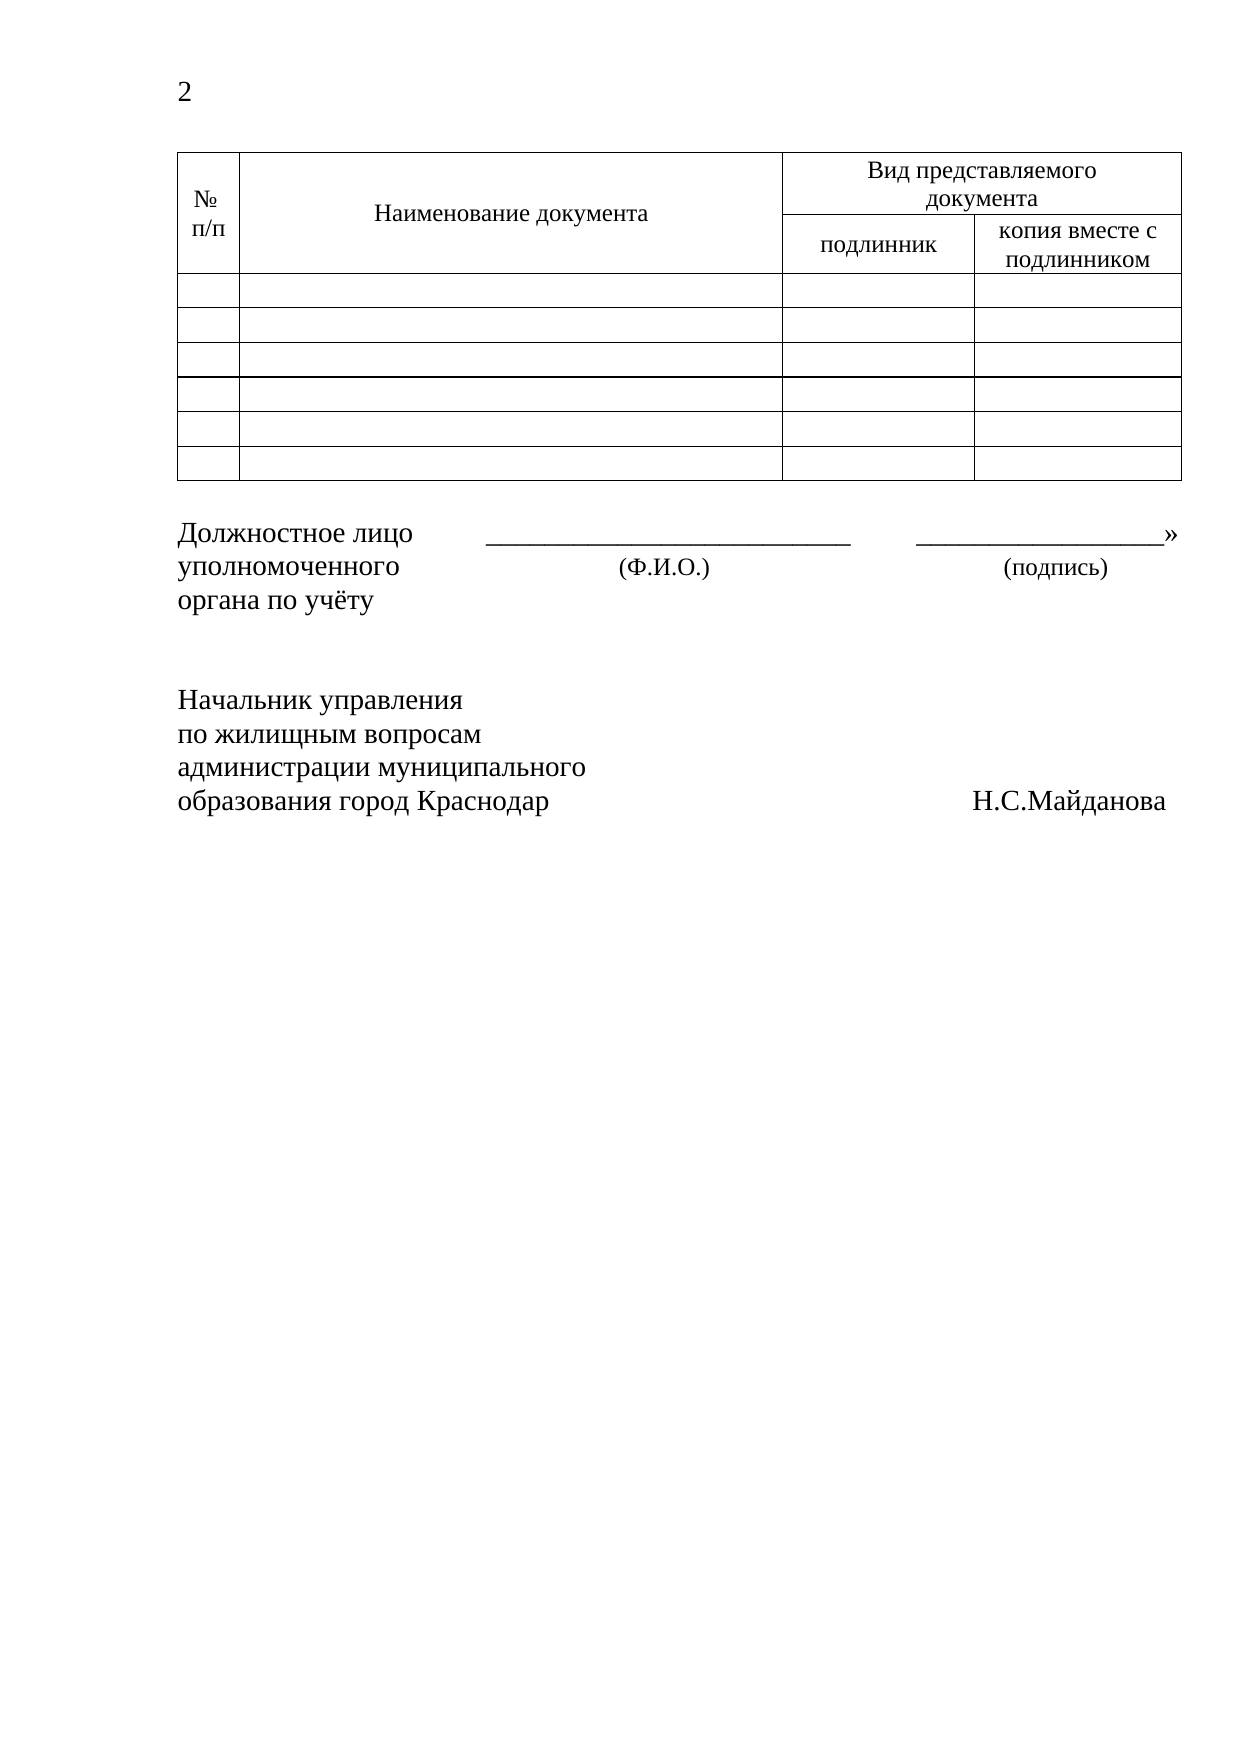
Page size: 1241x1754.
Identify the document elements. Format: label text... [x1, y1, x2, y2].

text по жилищным вопросам [177, 716, 1063, 749]
text образования город Краснодар Н.С.Майданова [177, 783, 1167, 817]
table_cell [783, 412, 974, 446]
table_cell [783, 447, 974, 480]
table_cell [975, 412, 1181, 446]
table_header Вид представляемого документа [783, 153, 1181, 214]
table_cell [178, 378, 239, 411]
table_cell [240, 447, 782, 480]
table_cell [975, 274, 1181, 307]
table_cell [240, 274, 782, 307]
table_cell [783, 343, 974, 376]
table_cell подлинник [783, 215, 974, 273]
table_cell [178, 308, 239, 342]
text администрации муниципального [177, 749, 1063, 783]
table_cell [178, 447, 239, 480]
table_cell [240, 378, 782, 411]
table_cell [783, 274, 974, 307]
table_cell [975, 378, 1181, 411]
table_cell [783, 308, 974, 342]
table_cell [240, 308, 782, 342]
table_cell [178, 343, 239, 376]
text Начальник управления [177, 682, 1063, 716]
table_cell [975, 343, 1181, 376]
table_cell [975, 308, 1181, 342]
table_cell [975, 447, 1181, 480]
table_cell [178, 412, 239, 446]
table_cell [240, 412, 782, 446]
table_cell [240, 343, 782, 376]
text органа по учёту [177, 582, 1181, 615]
table_cell [178, 274, 239, 307]
table_cell [783, 378, 974, 411]
table_header Наименование документа [240, 153, 782, 273]
text уполномоченного (Ф.И.О.) (подпись) [177, 548, 1181, 582]
table_header № п/п [178, 153, 239, 273]
text Должностное лицо _________________________ _________________» [177, 515, 1181, 548]
table_cell копия вместе с подлинником [975, 215, 1181, 273]
